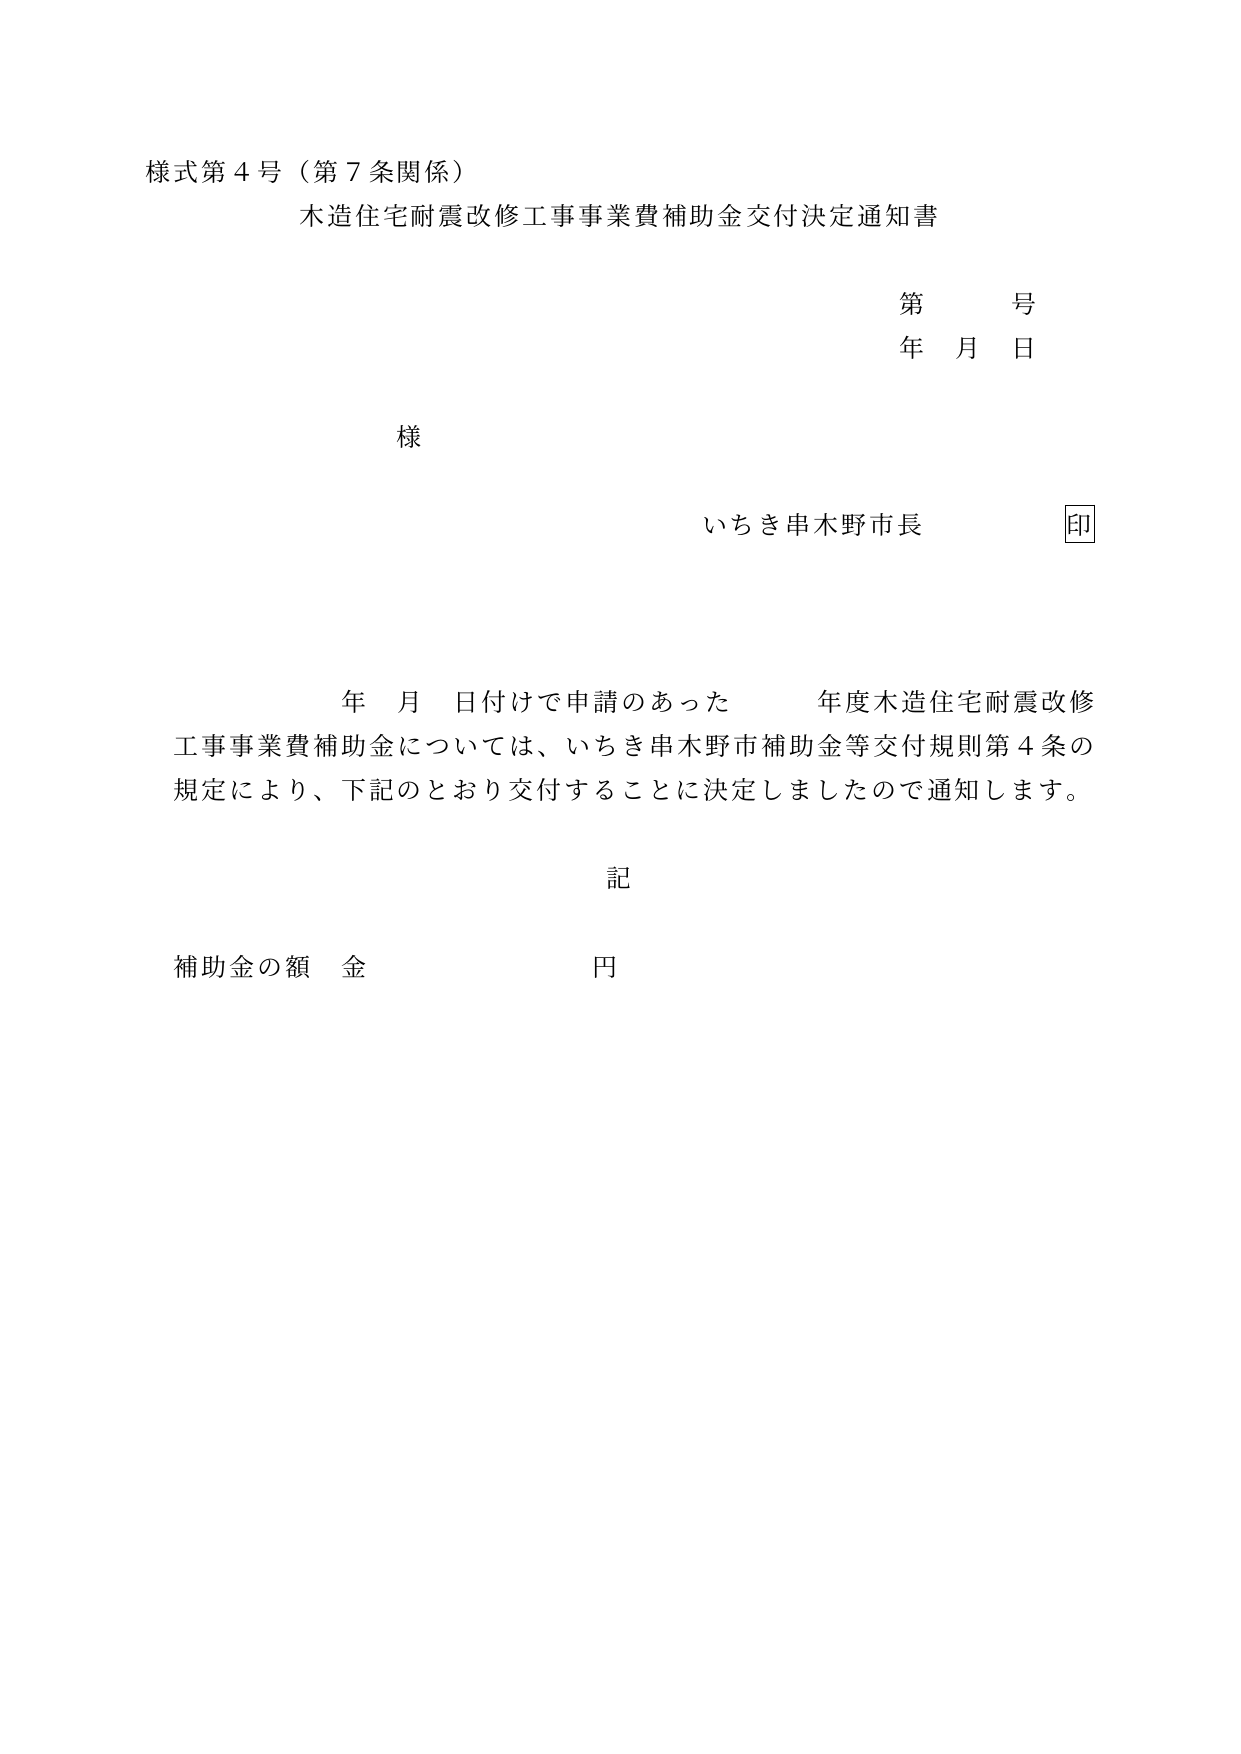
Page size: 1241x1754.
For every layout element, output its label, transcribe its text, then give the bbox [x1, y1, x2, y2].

text 木造住宅耐震改修工事事業費補助金交付決定通知書 [146, 192, 1095, 237]
text いちき串木野市長 印 [146, 502, 1095, 546]
text 補助金の額 金 円 [146, 943, 1095, 987]
text 記 [146, 855, 1095, 899]
text 様式第４号（第７条関係） [146, 148, 1095, 192]
text 様 [146, 413, 1095, 457]
text 第 号 [146, 281, 1095, 325]
text 年 月 日 [146, 325, 1095, 369]
text 年 月 日付けで申請のあった 年度木造住宅耐震改修工事事業費補助金については、いちき串木野市補助金等交付規則第４条の規定により、下記のとおり交付することに決定しましたので通知します。 [170, 678, 1100, 811]
